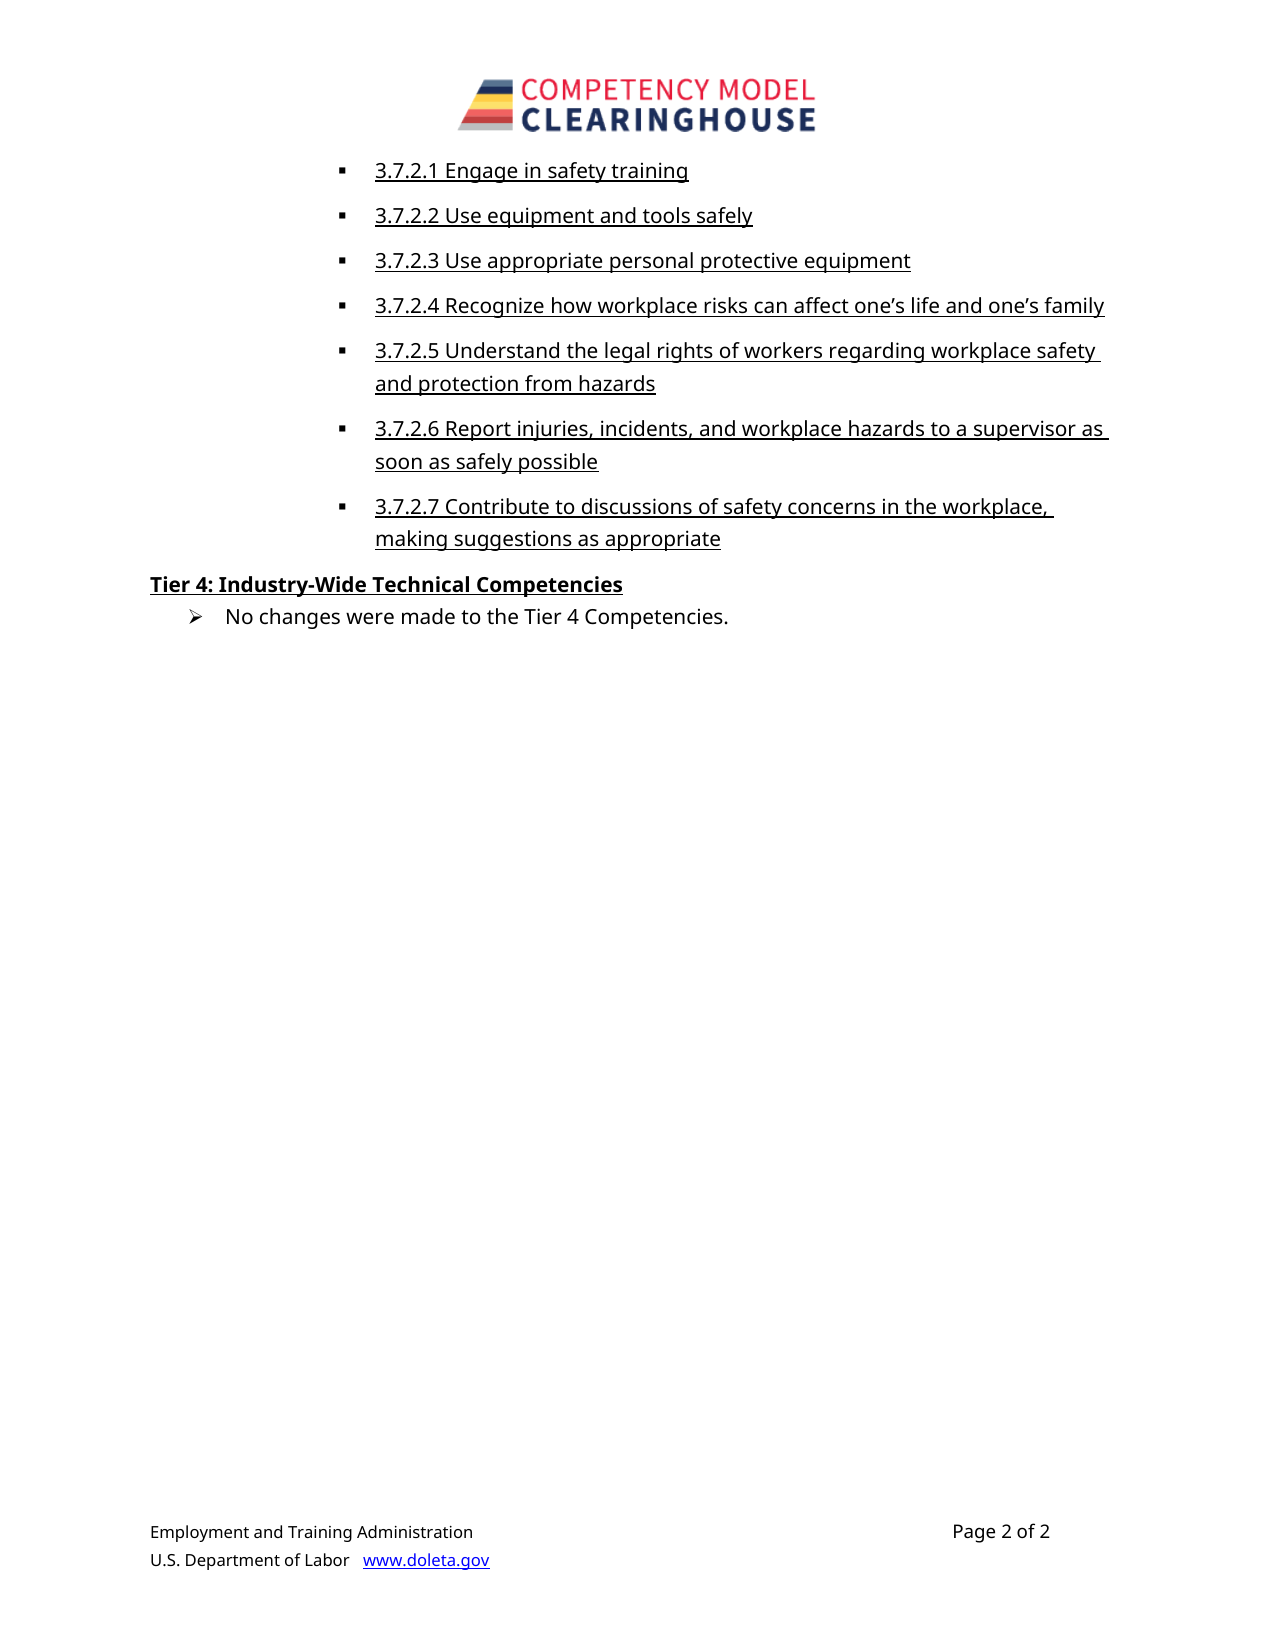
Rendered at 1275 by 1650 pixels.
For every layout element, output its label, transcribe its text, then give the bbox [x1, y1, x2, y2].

list 3.7.2.3 Use appropriate personal protective equipment [337, 246, 1125, 275]
subtitle Tier 4: Industry-Wide Technical Competencies [150, 570, 1125, 598]
text No changes were made to the Tier 4 Competencies. [187, 602, 1125, 631]
list 3.7.2.6 Report injuries, incidents, and workplace hazards to a supervisor as soon as safely possible [337, 414, 1125, 475]
list 3.7.2.7 Contribute to discussions of safety concerns in the workplace, making suggestions as appropriate [337, 492, 1125, 553]
list 3.7.2.1 Engage in safety training [337, 156, 1125, 184]
list 3.7.2.5 Understand the legal rights of workers regarding workplace safety and protection from hazards [337, 337, 1125, 398]
list 3.7.2.4 Recognize how workplace risks can affect one’s life and one’s family [337, 291, 1125, 320]
list 3.7.2.2 Use equipment and tools safely [337, 201, 1125, 230]
picture [457, 78, 818, 132]
